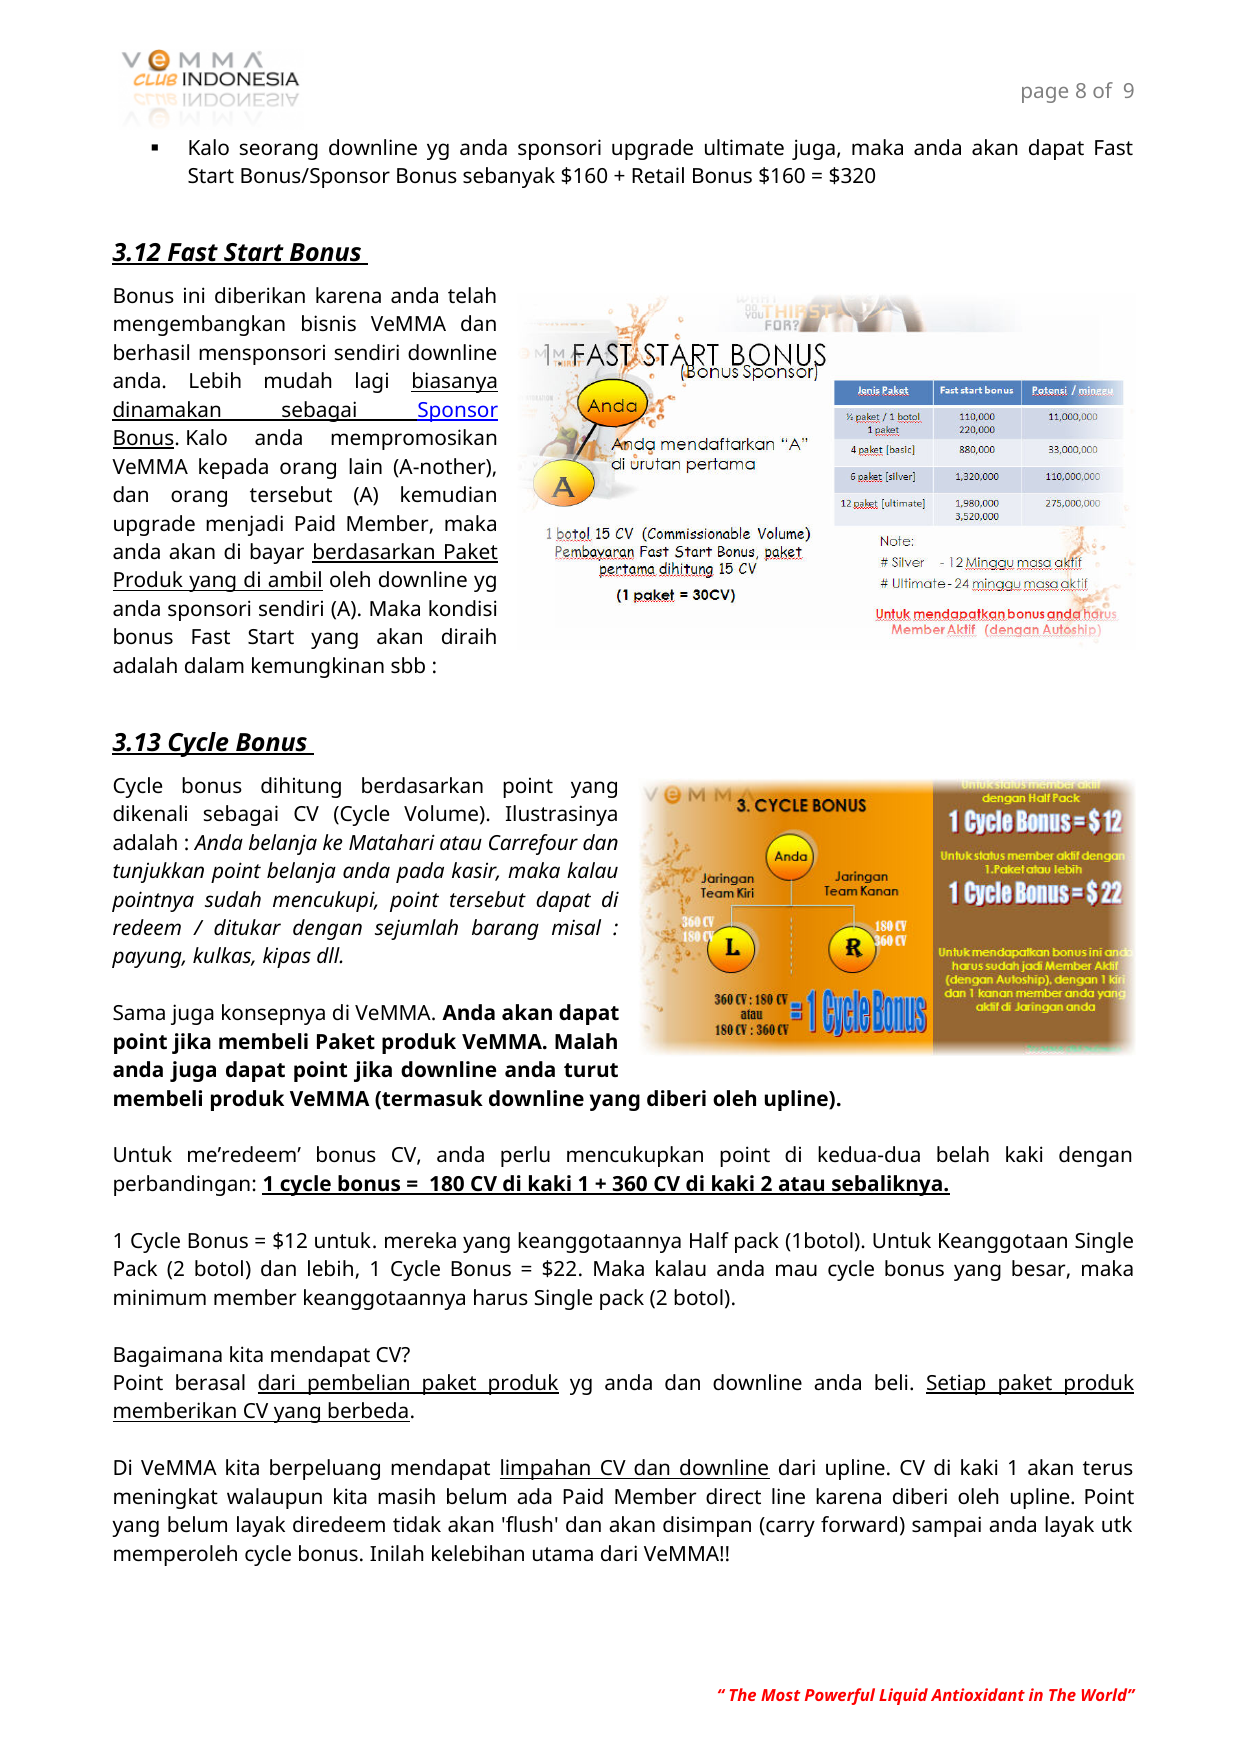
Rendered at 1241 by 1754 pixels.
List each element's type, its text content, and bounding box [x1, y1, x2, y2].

picture [516, 293, 1137, 651]
subtitle 3.12 Fast Start Bonus [112, 234, 1134, 269]
text Bagaimana kita mendapat CV? [112, 1340, 1134, 1368]
subtitle 3.13 Cycle Bonus [112, 724, 1134, 758]
text Cycle bonus dihitung berdasarkan point yang dikenali sebagai CV (Cycle Volume). Ilustrasinya adalah : Anda belanja ke Matahari atau Carrefour dan tunjukkan point belanja anda pada kasir, maka kalau pointnya sudah mencukupi, point tersebut dapat di redeem / ditukar dengan sejumlah barang misal : payung, kulkas, kipas dll. [112, 771, 1134, 970]
text 1 Cycle Bonus = $12 untuk. mereka yang keanggotaannya Half pack (1botol). Untuk Keanggotaan Single Pack (2 botol) dan lebih, 1 Cycle Bonus = $22. Maka kalau anda mau cycle bonus yang besar, maka minimum member keanggotaannya harus Single pack (2 botol). [112, 1226, 1134, 1311]
picture [638, 778, 1137, 1057]
text Sama juga konsepnya di VeMMA. Anda akan dapat point jika membeli Paket produk VeMMA. Malah anda juga dapat point jika downline anda turut membeli produk VeMMA (termasuk downline yang diberi oleh upline). [112, 998, 1134, 1112]
text Untuk me’redeem’ bonus CV, anda perlu mencukupkan point di kedua-dua belah kaki dengan perbandingan: 1 cycle bonus = 180 CV di kaki 1 + 360 CV di kaki 2 atau sebaliknya. [112, 1141, 1134, 1197]
list Kalo seorang downline yg anda sponsori upgrade ultimate juga, maka anda akan dapat Fast Start Bonus/Sponsor Bonus sebanyak $160 + Retail Bonus $160 = $320 [150, 133, 1134, 189]
picture [118, 49, 305, 130]
text Point berasal dari pembelian paket produk yg anda dan downline anda beli. Setiap paket produk memberikan CV yang berbeda. [112, 1368, 1134, 1425]
text Di VeMMA kita berpeluang mendapat limpahan CV dan downline dari upline. CV di kaki 1 akan terus meningkat walaupun kita masih belum ada Paid Member direct line karena diberi oleh upline. Point yang belum layak diredeem tidak akan 'flush' dan akan disimpan (carry forward) sampai anda layak utk memperoleh cycle bonus. Inilah kelebihan utama dari VeMMA!! [112, 1453, 1134, 1567]
